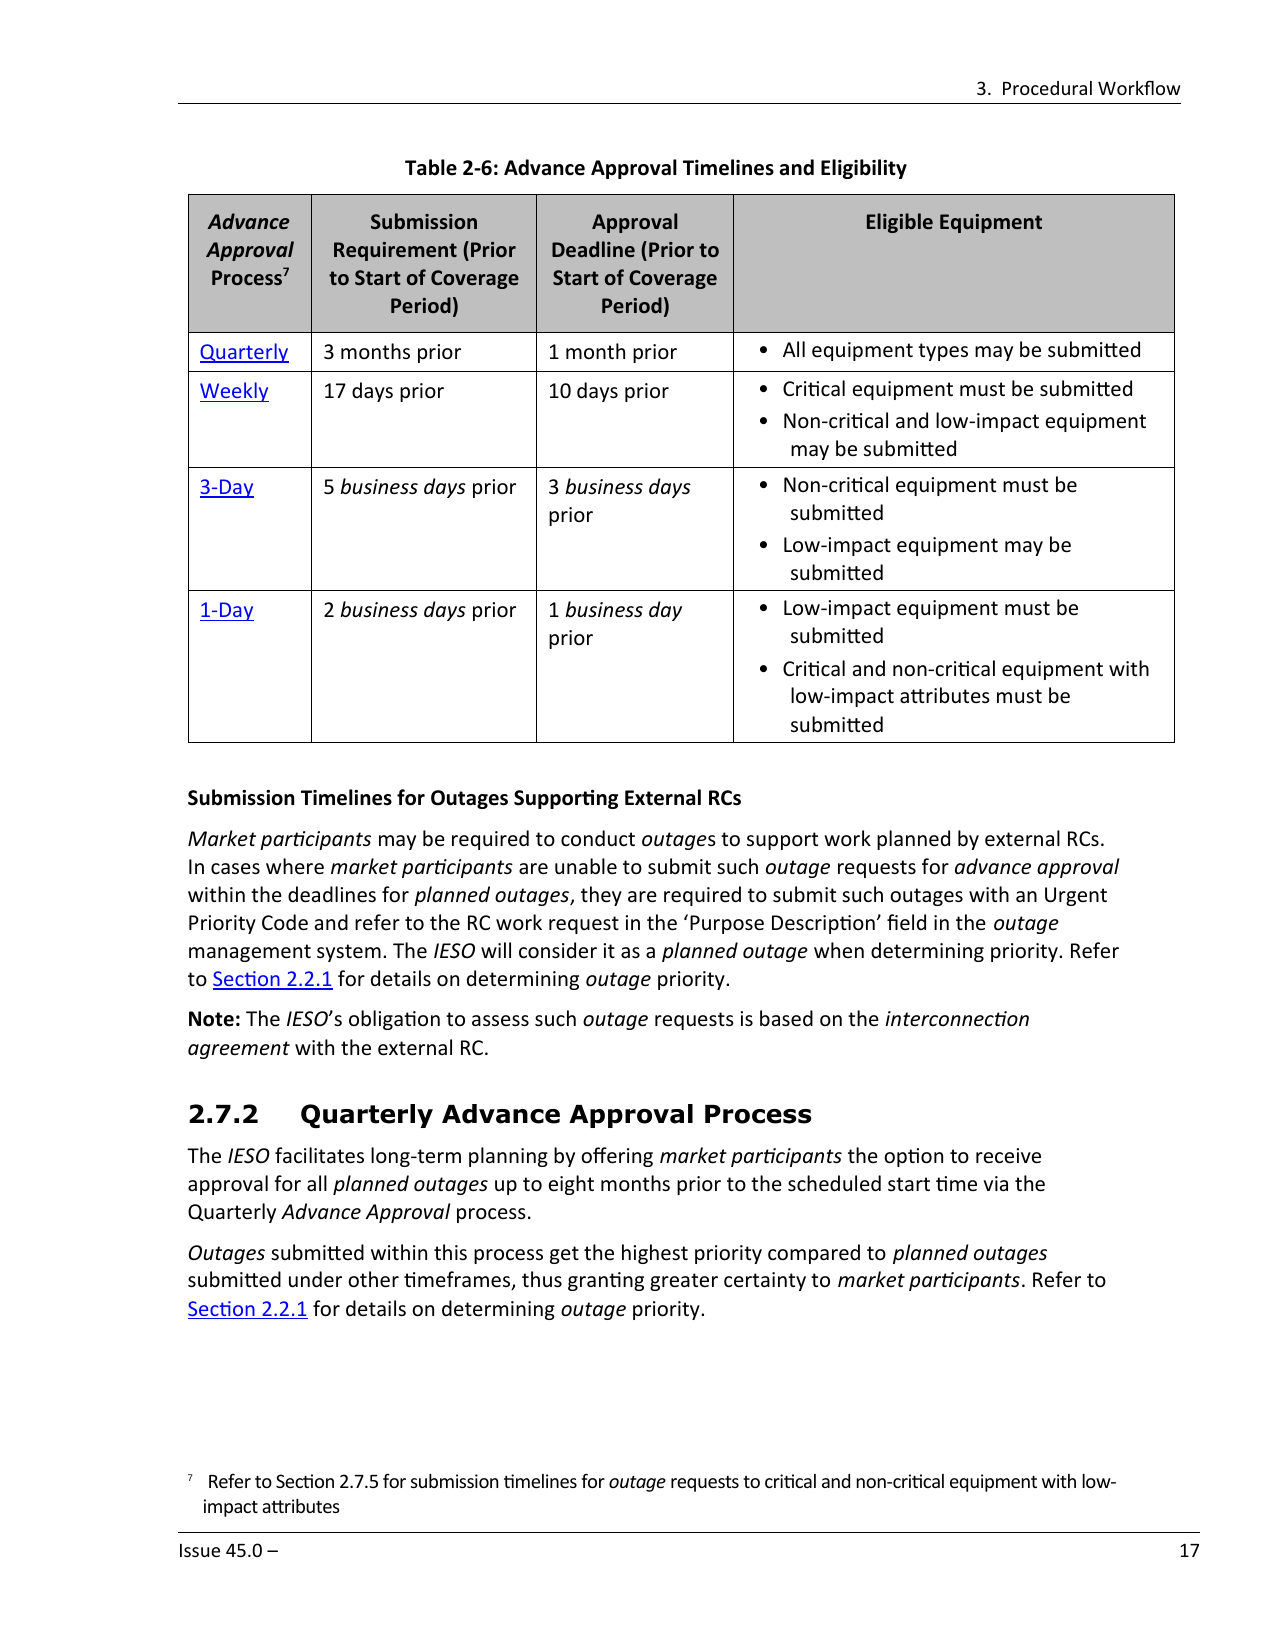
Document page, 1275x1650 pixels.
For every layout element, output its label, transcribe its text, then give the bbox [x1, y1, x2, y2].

table_cell 3 months prior [312, 333, 536, 371]
table_cell 1 business day prior [537, 591, 733, 742]
table_cell Weekly [189, 372, 311, 467]
table_header Submission Requirement (Prior to Start of Coverage Period) [312, 195, 536, 332]
table_cell 3 business days prior [537, 468, 733, 590]
table_header Eligible Equipment [734, 195, 1174, 332]
text Submission Timelines for Outages Supporting External RCs [187, 783, 1125, 811]
text Note: The IESO’s obligation to assess such outage requests is based on the interconnection agreement with the external RC. [187, 1004, 1125, 1061]
table_cell 17 days prior [312, 372, 536, 467]
table_cell 10 days prior [537, 372, 733, 467]
subtitle Quarterly Advance Approval Process [187, 1098, 1125, 1128]
table_cell Low-impact equipment must be submitted Critical and non-critical equipment with low-impact attributes must be submitted [734, 591, 1174, 742]
table_cell Critical equipment must be submitted Non-critical and low-impact equipment may be submitted [734, 372, 1174, 467]
table_cell 1 month prior [537, 333, 733, 371]
text Outages submitted within this process get the highest priority compared to planned outages submitted under other timeframes, thus granting greater certainty to market participants. Refer to Section 2.2.1 for details on determining outage priority. [187, 1238, 1125, 1322]
text The IESO facilitates long-term planning by offering market participants the option to receive approval for all planned outages up to eight months prior to the scheduled start time via the Quarterly Advance Approval process. [187, 1141, 1125, 1225]
text Table 2-6: Advance Approval Timelines and Eligibility [187, 153, 1125, 181]
table_cell Quarterly [189, 333, 311, 371]
table_cell 5 business days prior [312, 468, 536, 590]
table_cell 3-Day [189, 468, 311, 590]
table_cell Non-critical equipment must be submitted Low-impact equipment may be submitted [734, 468, 1174, 590]
table_header Approval Deadline (Prior to Start of Coverage Period) [537, 195, 733, 332]
text Market participants may be required to conduct outages to support work planned by external RCs. In cases where market participants are unable to submit such outage requests for advance approval within the deadlines for planned outages, they are required to submit such outages with an Urgent Priority Code and refer to the RC work request in the ‘Purpose Description’ field in the outage management system. The IESO will consider it as a planned outage when determining priority. Refer to Section 2.2.1 for details on determining outage priority. [187, 824, 1125, 992]
table_cell 2 business days prior [312, 591, 536, 742]
table_cell All equipment types may be submitted [734, 333, 1174, 371]
table_cell 1-Day [189, 591, 311, 742]
table_header Advance Approval Process [189, 195, 311, 332]
